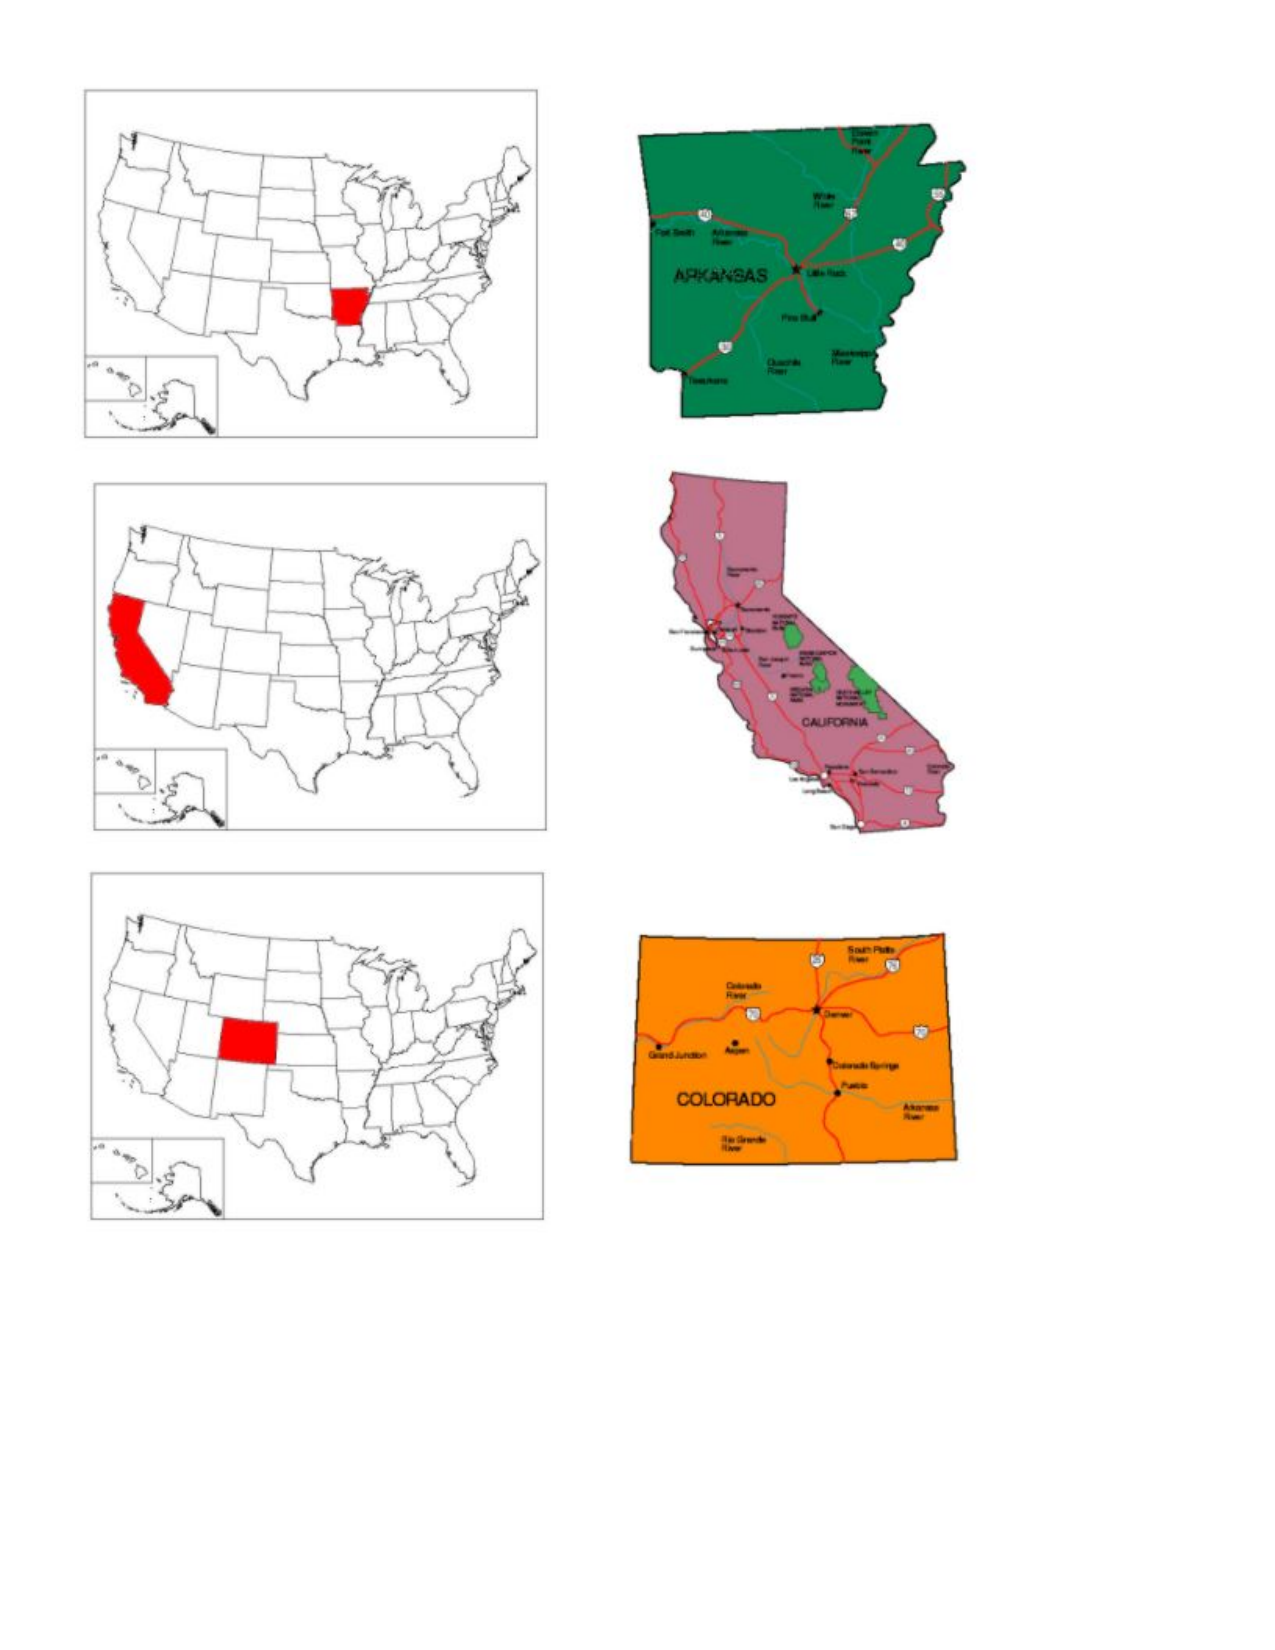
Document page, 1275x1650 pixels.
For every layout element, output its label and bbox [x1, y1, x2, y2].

picture [75, 75, 989, 454]
picture [75, 857, 1021, 1239]
picture [75, 455, 1019, 856]
